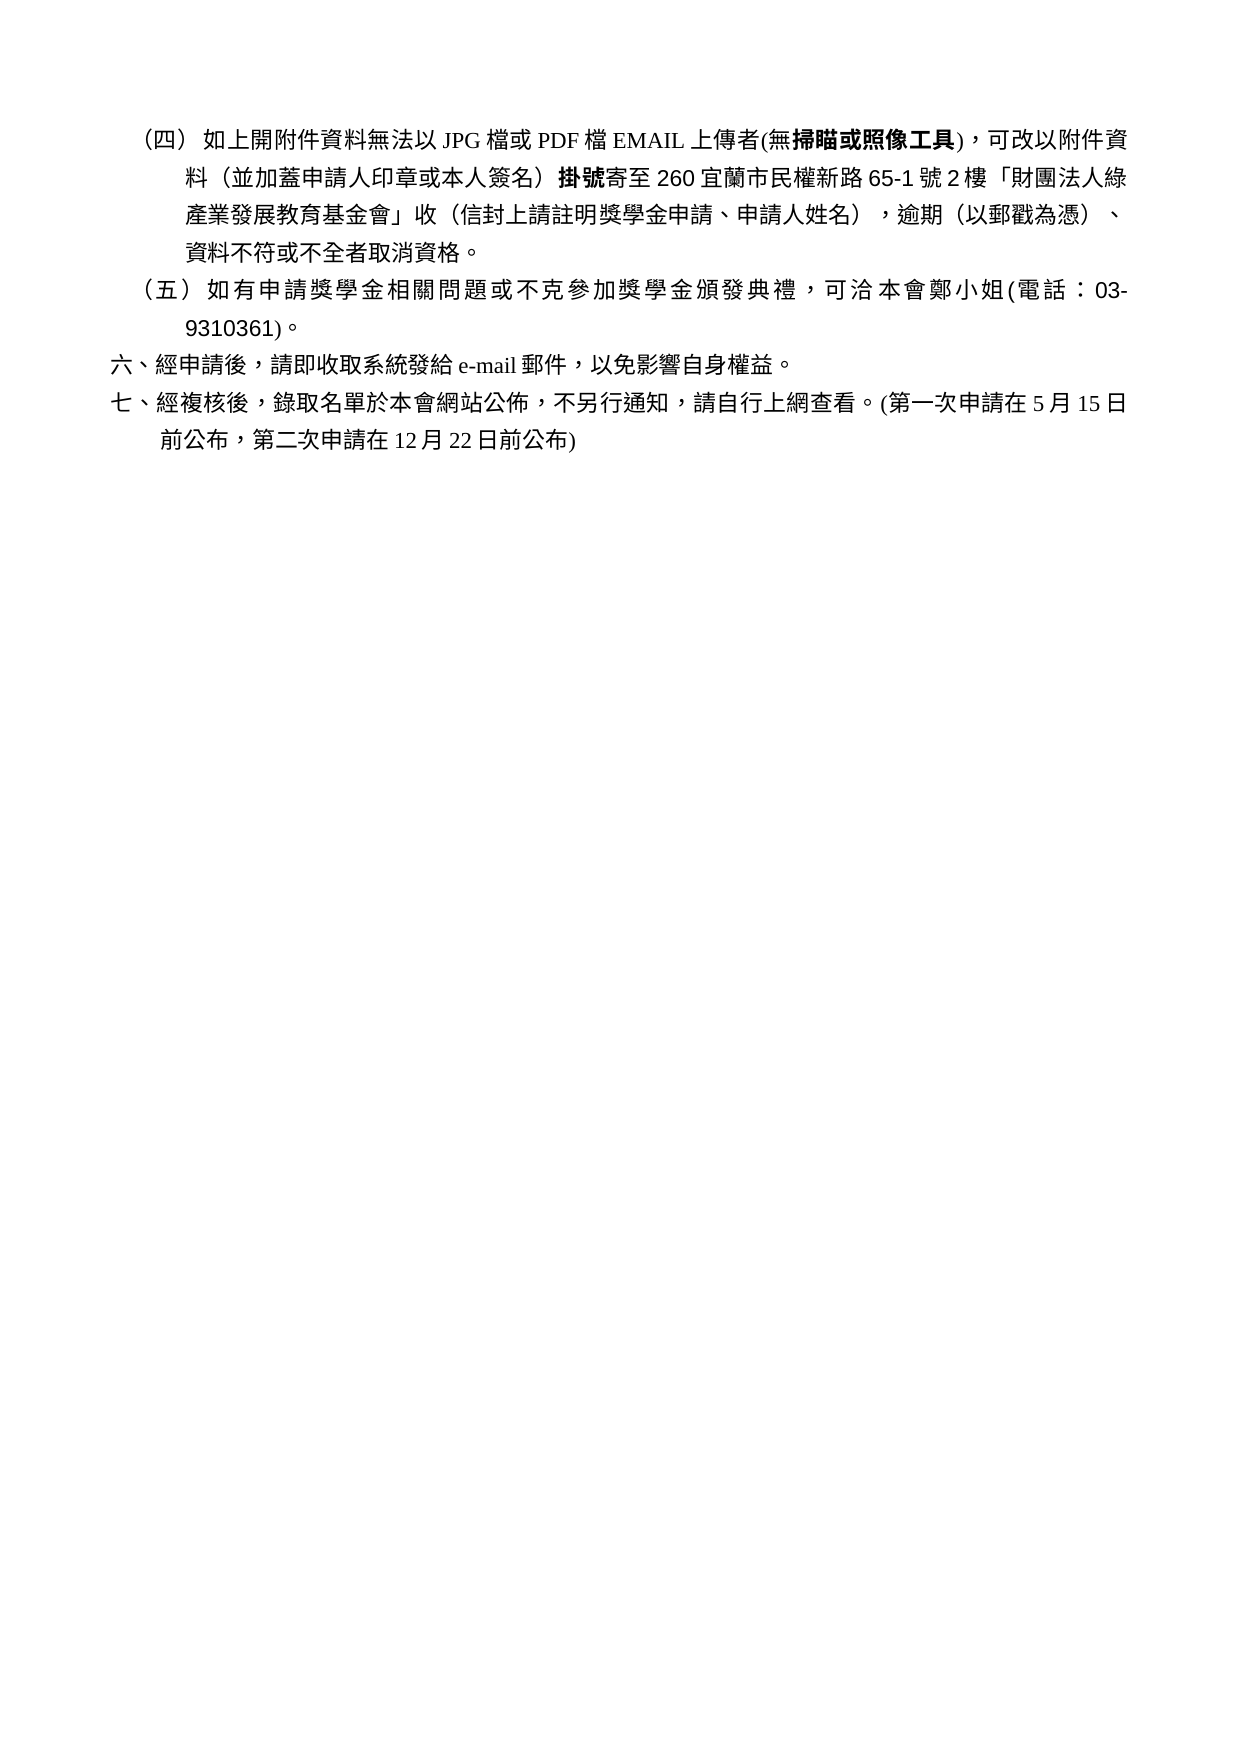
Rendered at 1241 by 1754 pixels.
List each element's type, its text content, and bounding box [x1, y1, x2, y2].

text 六、經申請後，請即收取系統發給e-mail郵件，以免影響自身權益。 [110, 345, 1128, 382]
text 七、經複核後，錄取名單於本會網站公佈，不另行通知，請自行上網查看。(第一次申請在5月15日前公布，第二次申請在12月22日前公布) [110, 382, 1128, 457]
text （五）如有申請獎學金相關問題或不克參加獎學金頒發典禮，可洽本會鄭小姐(電話：03-9310361)。 [130, 270, 1128, 345]
text （四） 如上開附件資料無法以JPG檔或PDF檔EMAIL上傳者(無掃瞄或照像工具)，可改以附件資料（並加蓋申請人印章或本人簽名）掛號寄至260宜蘭市民權新路65-1號2樓「財團法人綠產業發展教育基金會」收（信封上請註明獎學金申請、申請人姓名），逾期（以郵戳為憑）、資料不符或不全者取消資格。 [130, 120, 1128, 270]
